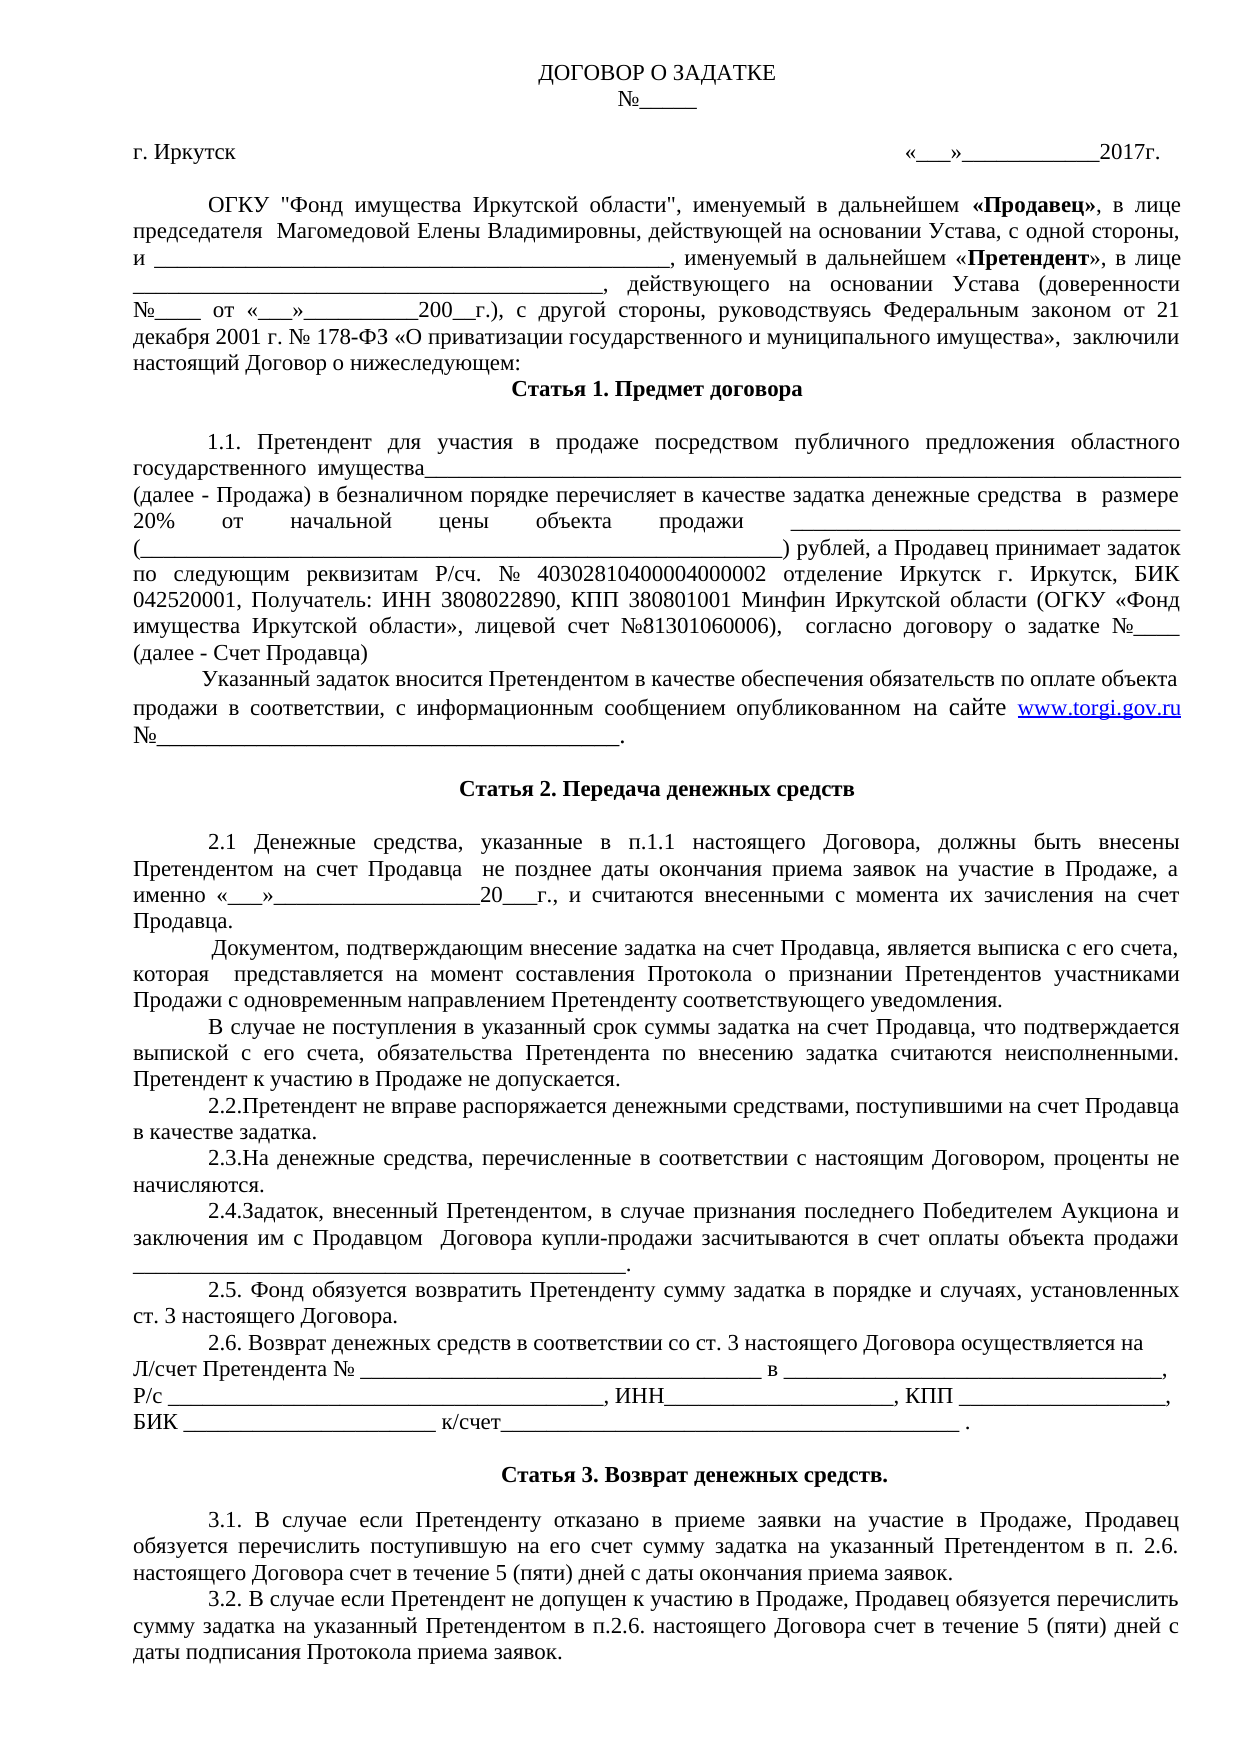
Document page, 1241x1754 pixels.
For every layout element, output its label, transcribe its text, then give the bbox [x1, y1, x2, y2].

text 3.2. В случае если Претендент не допущен к участию в Продаже, Продавец обязуется перечислить сумму задатка на указанный Претендентом в п.2.6. настоящего Договора счет в течение 5 (пяти) дней с даты подписания Протокола приема заявок. [133, 1585, 1181, 1664]
text 2.3.На денежные средства, перечисленные в соответствии с настоящим Договором, проценты не начисляются. [133, 1144, 1181, 1197]
text 2.1 Денежные средства, указанные в п.1.1 настоящего Договора, должны быть внесены Претендентом на счет Продавца не позднее даты окончания приема заявок на участие в Продаже, а именно «___»__________________20___г., и считаются внесенными с момента их зачисления на счет Продавца. [133, 828, 1181, 934]
text №_____ [133, 86, 1181, 112]
text г. Иркутск «___»____________2017г. [133, 138, 1181, 164]
text В случае не поступления в указанный срок суммы задатка на счет Продавца, что подтверждается выпиской с его счета, обязательства Претендента по внесению задатка считаются неисполненными. Претендент к участию в Продаже не допускается. [133, 1013, 1181, 1092]
title ДОГОВОР О ЗАДАТКЕ [133, 59, 1181, 86]
text Документом, подтверждающим внесение задатка на счет Продавца, является выписка с его счета, которая представляется на момент составления Протокола о признании Претендентов участниками Продажи с одновременным направлением Претенденту соответствующего уведомления. [133, 934, 1181, 1013]
text 2.6. Возврат денежных средств в соответствии со ст. 3 настоящего Договора осуществляется на Л/счет Претендента № ___________________________________ в _________________________________, Р/с ______________________________________, ИНН____________________, КПП __________________, БИК ______________________ к/счет________________________________________ . [133, 1329, 1181, 1434]
text 2.2.Претендент не вправе распоряжается денежными средствами, поступившими на счет Продавца в качестве задатка. [133, 1092, 1181, 1144]
text Статья 3. Возврат денежных средств. [133, 1461, 1181, 1487]
text 3.1. В случае если Претенденту отказано в приеме заявки на участие в Продаже, Продавец обязуется перечислить поступившую на его счет сумму задатка на указанный Претендентом в п. 2.6. настоящего Договора счет в течение 5 (пяти) дней с даты окончания приема заявок. [133, 1506, 1181, 1585]
text Указанный задаток вносится Претендентом в качестве обеспечения обязательств по оплате объекта продажи в соответствии, с информационным сообщением опубликованном на сайте www.torgi.gov.ru №_____________________________________. [133, 665, 1181, 749]
text Статья 2. Передача денежных средств [133, 776, 1181, 802]
subtitle Статья 1. Предмет договора [133, 375, 1181, 402]
text 2.5. Фонд обязуется возвратить Претенденту сумму задатка в порядке и случаях, установленных ст. 3 настоящего Договора. [133, 1276, 1181, 1329]
text 1.1. Претендент для участия в продаже посредством публичного предложения областного государственного имущества__________________________________________________________________ (далее - Продажа) в безналичном порядке перечисляет в качестве задатка денежные средства в размере 20% от начальной цены объекта продажи __________________________________ (________________________________________________________) рублей, а Продавец принимает задаток по следующим реквизитам Р/сч. № 40302810400004000002 отделение Иркутск г. Иркутск, БИК 042520001, Получатель: ИНН 3808022890, КПП 380801001 Минфин Иркутской области (ОГКУ «Фонд имущества Иркутской области», лицевой счет №81301060006), согласно договору о задатке №____ (далее - Счет Продавца) [133, 428, 1181, 665]
text ОГКУ "Фонд имущества Иркутской области", именуемый в дальнейшем «Продавец», в лице председателя Магомедовой Елены Владимировны, действующей на основании Устава, с одной стороны, и _____________________________________________, именуемый в дальнейшем «Претендент», в лице _________________________________________, действующего на основании Устава (доверенности №____ от «___»__________200__г.), с другой стороны, руководствуясь Федеральным законом от 21 декабря . № 178-ФЗ «О приватизации государственного и муниципального имущества», заключили настоящий Договор о нижеследующем: [133, 191, 1181, 375]
text 2.4.Задаток, внесенный Претендентом, в случае признания последнего Победителем Аукциона и заключения им с Продавцом Договора купли-продажи засчитываются в счет оплаты объекта продажи ___________________________________________. [133, 1197, 1181, 1276]
